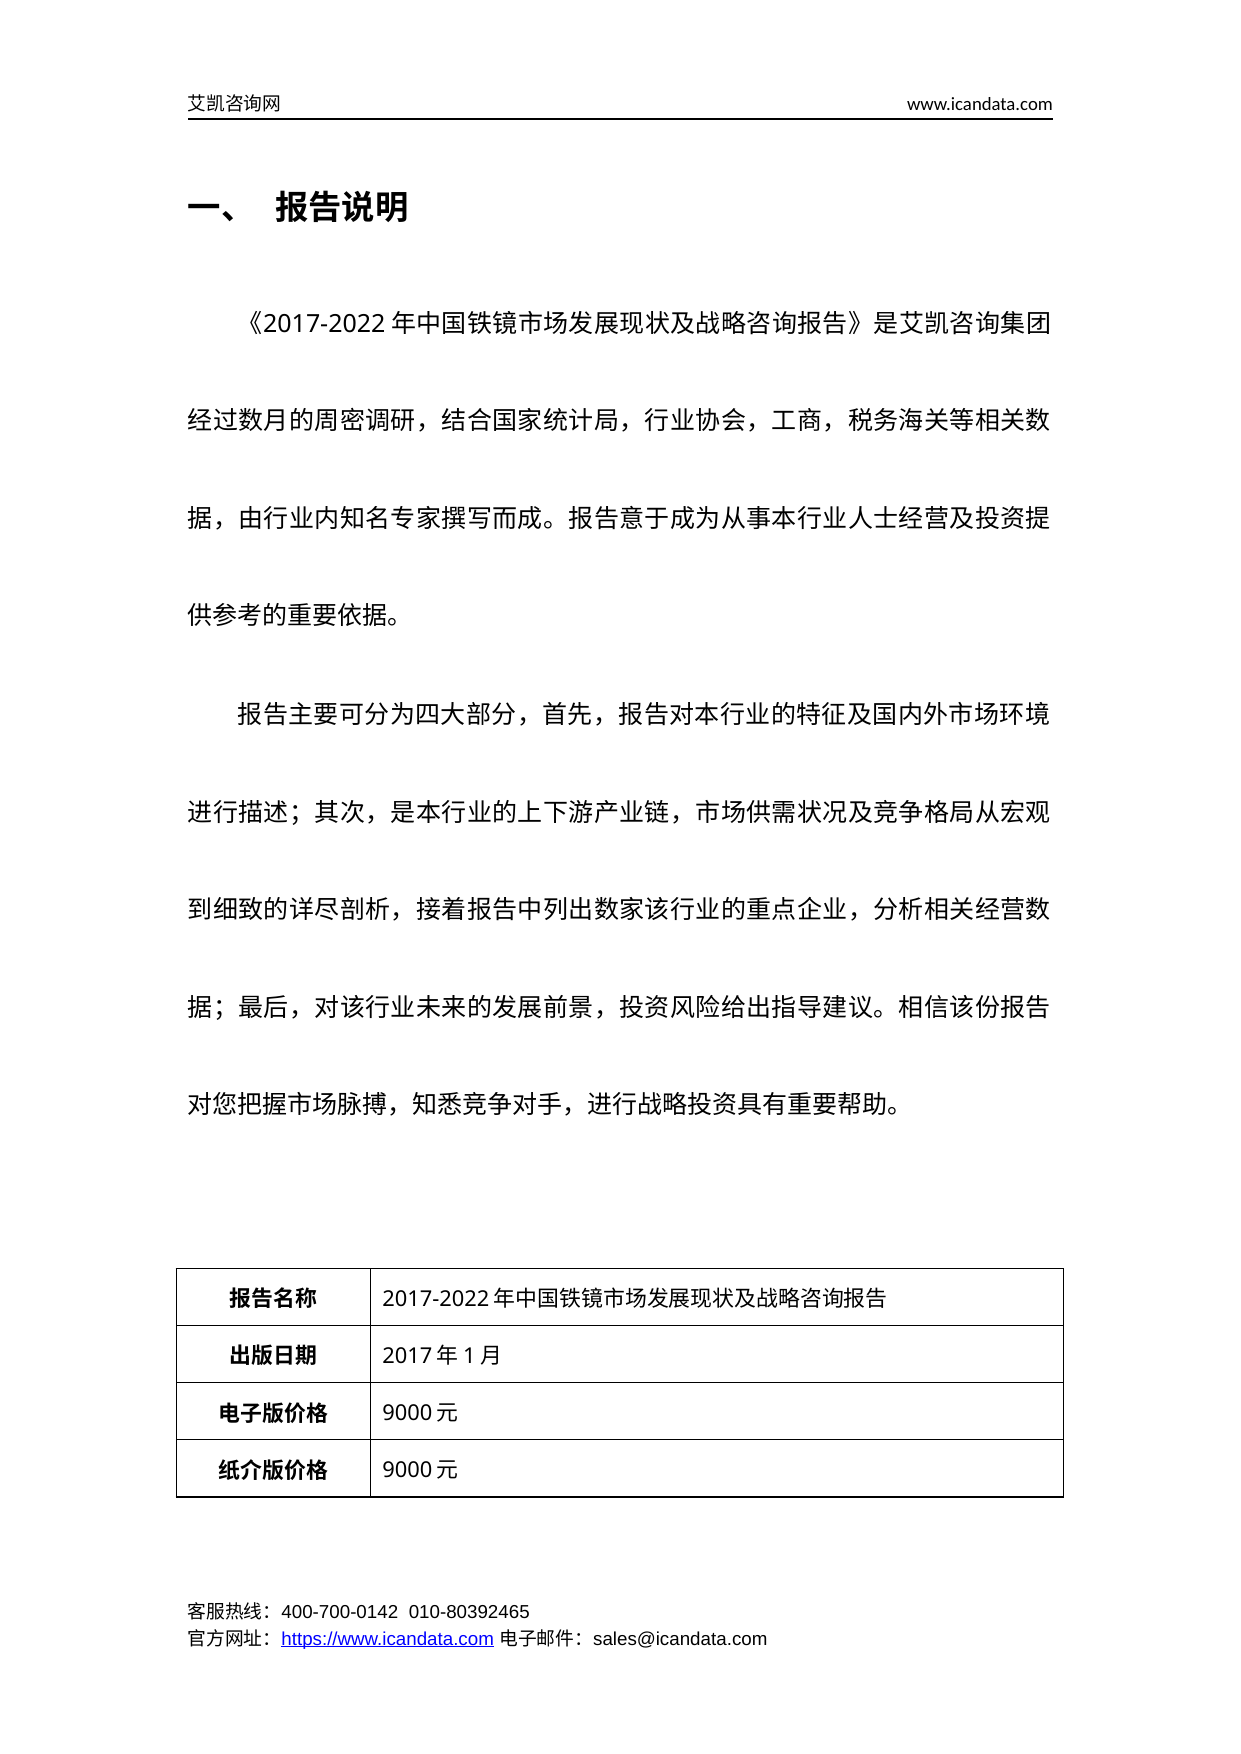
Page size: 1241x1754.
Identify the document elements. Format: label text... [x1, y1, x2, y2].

table_cell 纸介版价格 [177, 1440, 370, 1496]
text 报告主要可分为四大部分，首先，报告对本行业的特征及国内外市场环境进行描述；其次，是本行业的上下游产业链，市场供需状况及竞争格局从宏观到细致的详尽剖析，接着报告中列出数家该行业的重点企业，分析相关经营数据；最后，对该行业未来的发展前景，投资风险给出指导建议。相信该份报告对您把握市场脉搏，知悉竞争对手，进行战略投资具有重要帮助。 [187, 681, 1053, 1136]
table_cell 9000元 [371, 1383, 1063, 1439]
table_header 2017-2022年中国铁镜市场发展现状及战略咨询报告 [371, 1269, 1063, 1325]
text 《2017-2022年中国铁镜市场发展现状及战略咨询报告》是艾凯咨询集团经过数月的周密调研，结合国家统计局，行业协会，工商，税务海关等相关数据，由行业内知名专家撰写而成。报告意于成为从事本行业人士经营及投资提供参考的重要依据。 [187, 289, 1053, 646]
table_cell 电子版价格 [177, 1383, 370, 1439]
table_header 报告名称 [177, 1269, 370, 1325]
table_cell 9000元 [371, 1440, 1063, 1496]
table_cell 2017年1月 [371, 1326, 1063, 1382]
table_cell 出版日期 [177, 1326, 370, 1382]
subtitle 报告说明 [187, 172, 1053, 237]
